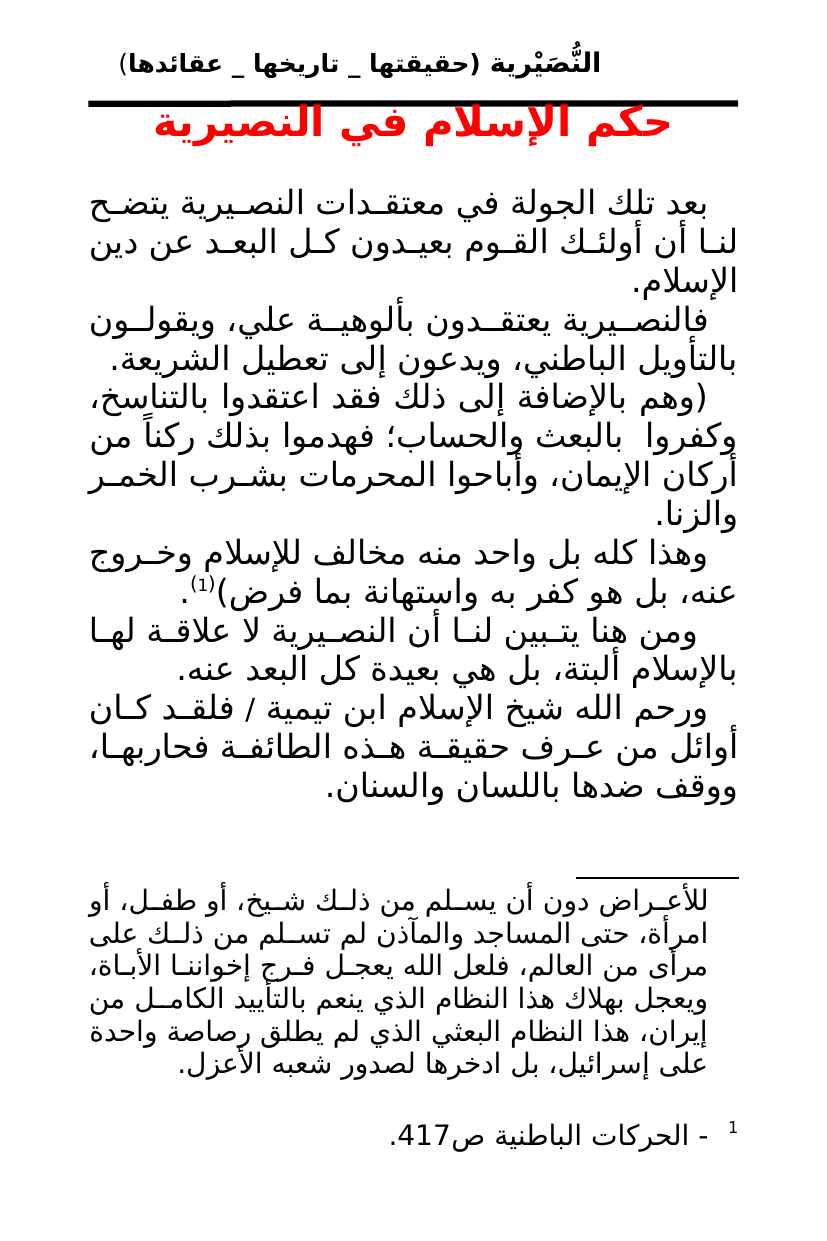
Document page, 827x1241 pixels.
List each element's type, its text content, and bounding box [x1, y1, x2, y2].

text فالنصيرية يعتقدون بألوهية علي، ويقولون بالتأويل الباطني، ويدعون إلى تعطيل الشريعة. [89, 300, 738, 378]
text (وهم بالإضافة إلى ذلك فقد اعتقدوا بالتناسخ، وكفروا بالبعث والحساب؛ فهدموا بذلك ركناً من أركان الإيمان، وأباحوا المحرمات بشرب الخمر والزنا. [89, 378, 738, 533]
text وهذا كله بل واحد منه مخالف للإسلام وخروج عنه، بل هو كفر به واستهانة بما فرض)(). [89, 533, 738, 611]
text حكم الإسلام في النصيرية [89, 98, 738, 146]
text بعد تلك الجولة في معتقدات النصيرية يتضح لنا أن أولئك القوم بعيدون كل البعد عن دين الإسلام. [89, 184, 738, 300]
text ومن هنا يتبين لنا أن النصيرية لا علاقة لها بالإسلام ألبتة، بل هي بعيدة كل البعد عنه. [89, 611, 738, 689]
text ورحم الله شيخ الإسلام ابن تيمية / فلقد كان أوائل من عرف حقيقة هذه الطائفة فحاربها، ووقف ضدها باللسان والسنان. [89, 689, 738, 805]
